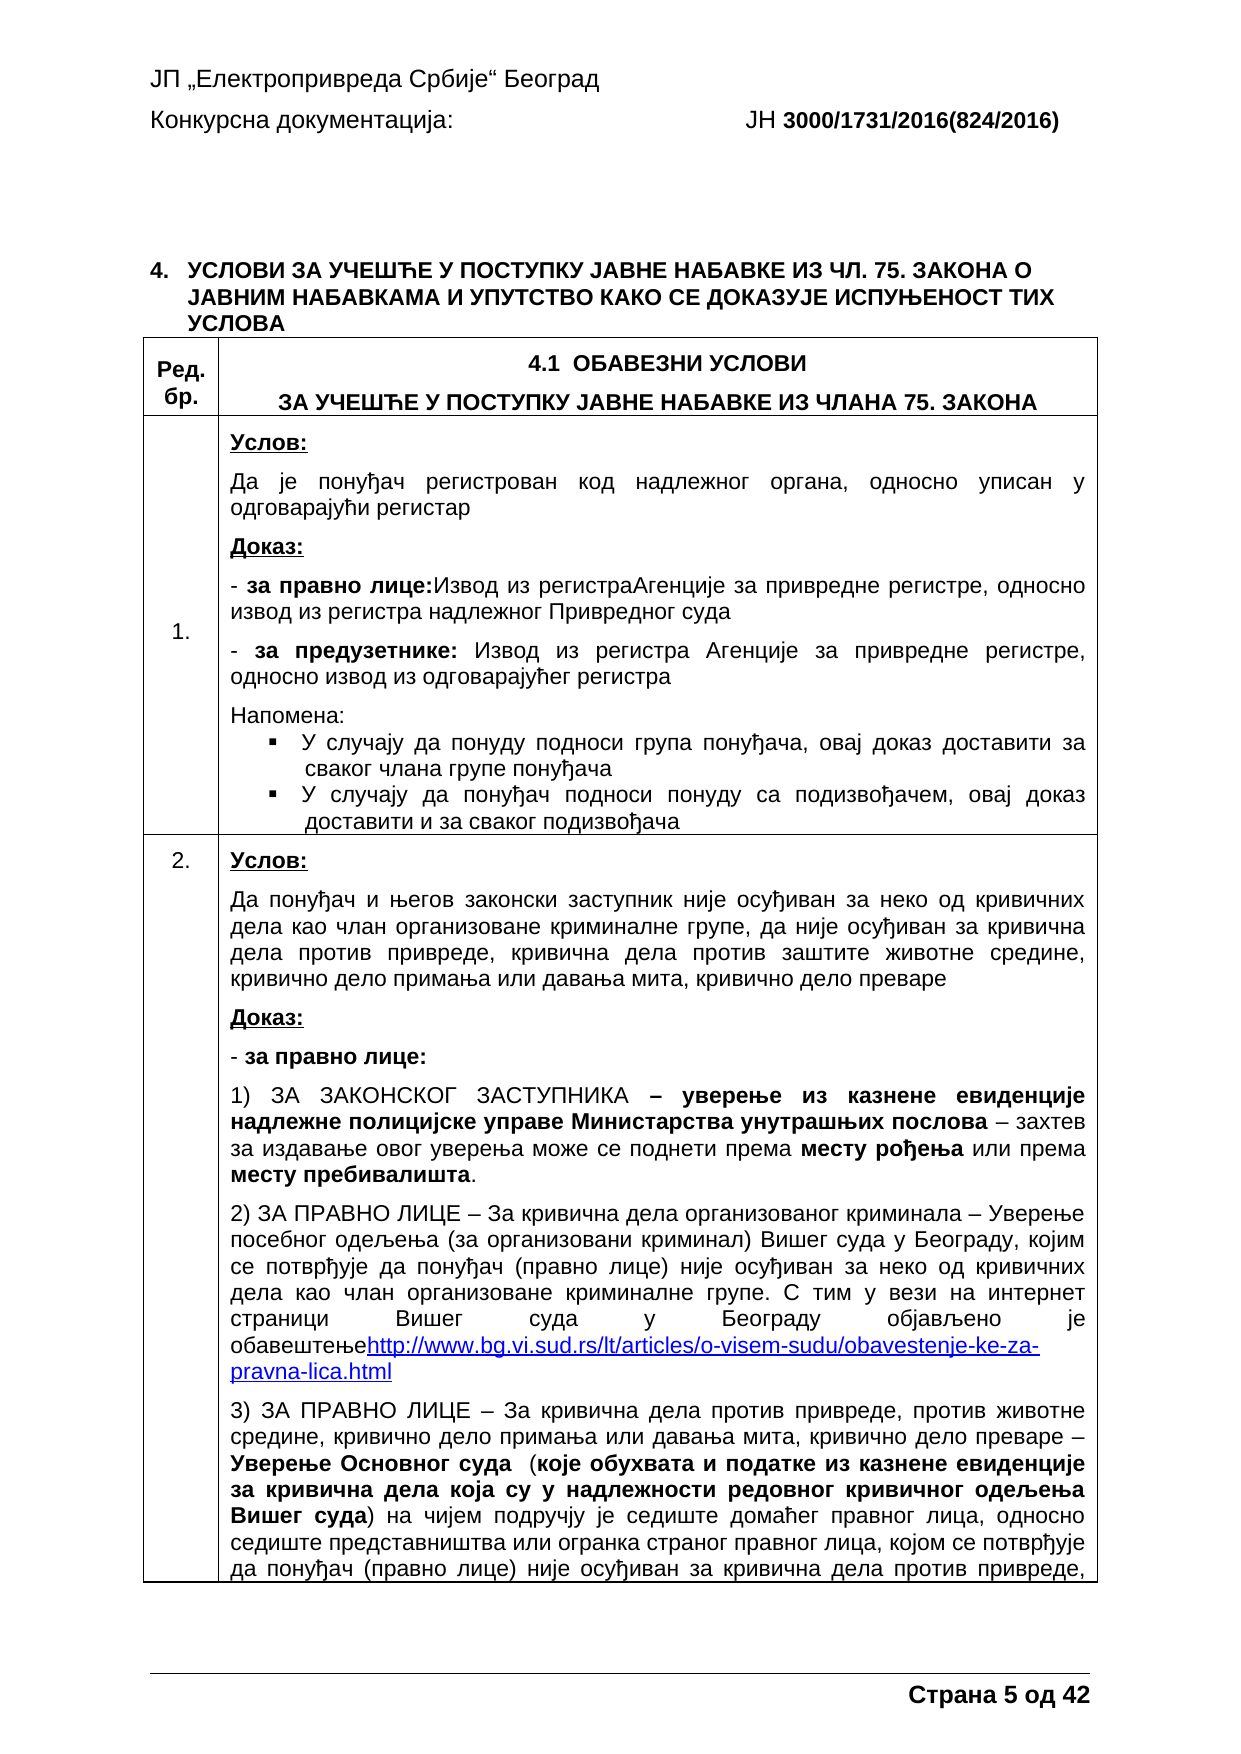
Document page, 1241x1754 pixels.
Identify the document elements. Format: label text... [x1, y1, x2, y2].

table_header Ред. бр. [144, 338, 218, 415]
table_cell Услов: Да је понуђач регистрован код надлежног органа, односно уписан у одговарајући регистар Доказ: - за правно лице:Извод из регистраАгенције за привредне регистре, односно извод из регистра надлежног Привредног суда - за предузетнике: Извод из регистра Агенције за привредне регистре, односно извод из одговарајућег регистра Напомена: У случају да понуду подноси група понуђача, овај доказ доставити за сваког члана групе понуђача У случају да понуђач подноси понуду са подизвођачем, овај доказ доставити и за сваког подизвођача [219, 416, 1097, 834]
table_header 4.1 ОБАВЕЗНИ УСЛОВИ ЗА УЧЕШЋЕ У ПОСТУПКУ ЈАВНЕ НАБАВКЕ ИЗ ЧЛАНА 75. ЗАКОНА [219, 338, 1097, 415]
table_cell 2. [144, 835, 218, 1581]
subtitle УСЛОВИ ЗА УЧЕШЋЕ У ПОСТУПКУ ЈАВНЕ НАБАВКЕ ИЗ ЧЛ. 75. ЗАКОНА О ЈАВНИМ НАБАВКАМА И УПУТСТВО КАКО СЕ ДОКАЗУЈЕ ИСПУЊЕНОСТ ТИХ УСЛОВА [150, 257, 1090, 337]
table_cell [219, 835, 1097, 1581]
table_cell 1. [144, 416, 218, 834]
